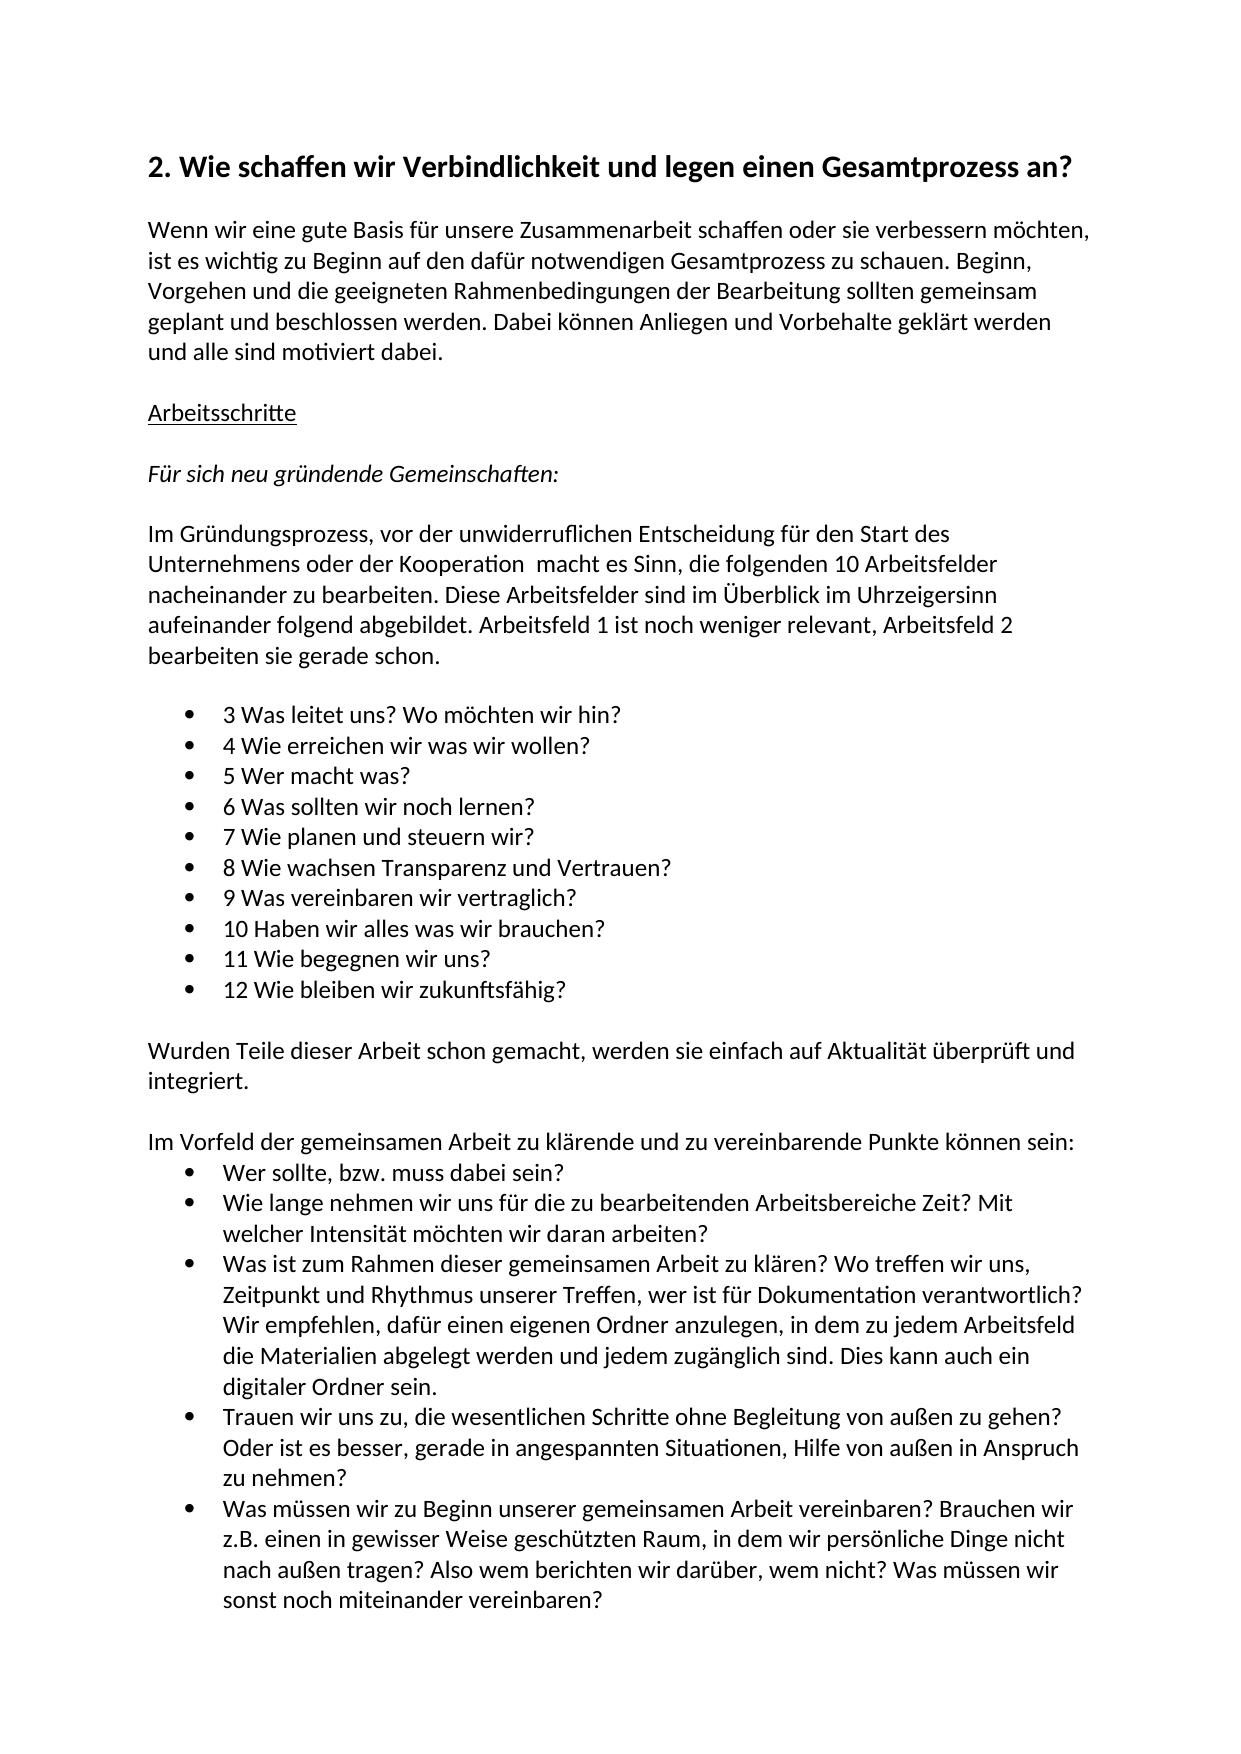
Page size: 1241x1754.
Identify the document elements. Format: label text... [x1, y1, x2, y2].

text Im Vorfeld der gemeinsamen Arbeit zu klärende und zu vereinbarende Punkte können sein: [148, 1096, 1093, 1157]
list Wie lange nehmen wir uns für die zu bearbeitenden Arbeitsbereiche Zeit? Mit welcher Intensität möchten wir daran arbeiten? [185, 1188, 1093, 1249]
text Arbeitsschritte [148, 398, 1093, 428]
text Für sich neu gründende Gemeinschaften: [148, 459, 1093, 489]
text Im Gründungsprozess, vor der unwiderruflichen Entscheidung für den Start des Unternehmens oder der Kooperation macht es Sinn, die folgenden 10 Arbeitsfelder nacheinander zu bearbeiten. Diese Arbeitsfelder sind im Überblick im Uhrzeigersinn aufeinander folgend abgebildet. Arbeitsfeld 1 ist noch weniger relevant, Arbeitsfeld 2 bearbeiten sie gerade schon. [148, 489, 1093, 699]
list 8 Wie wachsen Transparenz und Vertrauen? [185, 852, 1093, 882]
list 12 Wie bleiben wir zukunftsfähig? [185, 974, 1093, 1004]
text Wenn wir eine gute Basis für unsere Zusammenarbeit schaffen oder sie verbessern möchten, ist es wichtig zu Beginn auf den dafür notwendigen Gesamtprozess zu schauen. Beginn, Vorgehen und die geeigneten Rahmenbedingungen der Bearbeitung sollten gemeinsam geplant und beschlossen werden. Dabei können Anliegen und Vorbehalte geklärt werden und alle sind motiviert dabei. [148, 214, 1093, 367]
list Trauen wir uns zu, die wesentlichen Schritte ohne Begleitung von außen zu gehen? Oder ist es besser, gerade in angespannten Situationen, Hilfe von außen in Anspruch zu nehmen? [185, 1401, 1093, 1493]
list 10 Haben wir alles was wir brauchen? [185, 913, 1093, 943]
list 7 Wie planen und steuern wir? [185, 821, 1093, 852]
list 6 Was sollten wir noch lernen? [185, 791, 1093, 821]
text Wurden Teile dieser Arbeit schon gemacht, werden sie einfach auf Aktualität überprüft und integriert. [148, 1004, 1093, 1096]
list 4 Wie erreichen wir was wir wollen? [185, 730, 1093, 760]
text 2. Wie schaffen wir Verbindlichkeit und legen einen Gesamtprozess an? [148, 148, 1093, 214]
list Was ist zum Rahmen dieser gemeinsamen Arbeit zu klären? Wo treffen wir uns, Zeitpunkt und Rhythmus unserer Treffen, wer ist für Dokumentation verantwortlich? Wir empfehlen, dafür einen eigenen Ordner anzulegen, in dem zu jedem Arbeitsfeld die Materialien abgelegt werden und jedem zugänglich sind. Dies kann auch ein digitaler Ordner sein. [185, 1249, 1093, 1401]
list 9 Was vereinbaren wir vertraglich? [185, 882, 1093, 913]
list Was müssen wir zu Beginn unserer gemeinsamen Arbeit vereinbaren? Brauchen wir z.B. einen in gewisser Weise geschützten Raum, in dem wir persönliche Dinge nicht nach außen tragen? Also wem berichten wir darüber, wem nicht? Was müssen wir sonst noch miteinander vereinbaren? [185, 1493, 1093, 1615]
list Wer sollte, bzw. muss dabei sein? [185, 1157, 1093, 1188]
list 5 Wer macht was? [185, 760, 1093, 791]
list 11 Wie begegnen wir uns? [185, 943, 1093, 974]
list 3 Was leitet uns? Wo möchten wir hin? [185, 699, 1093, 730]
